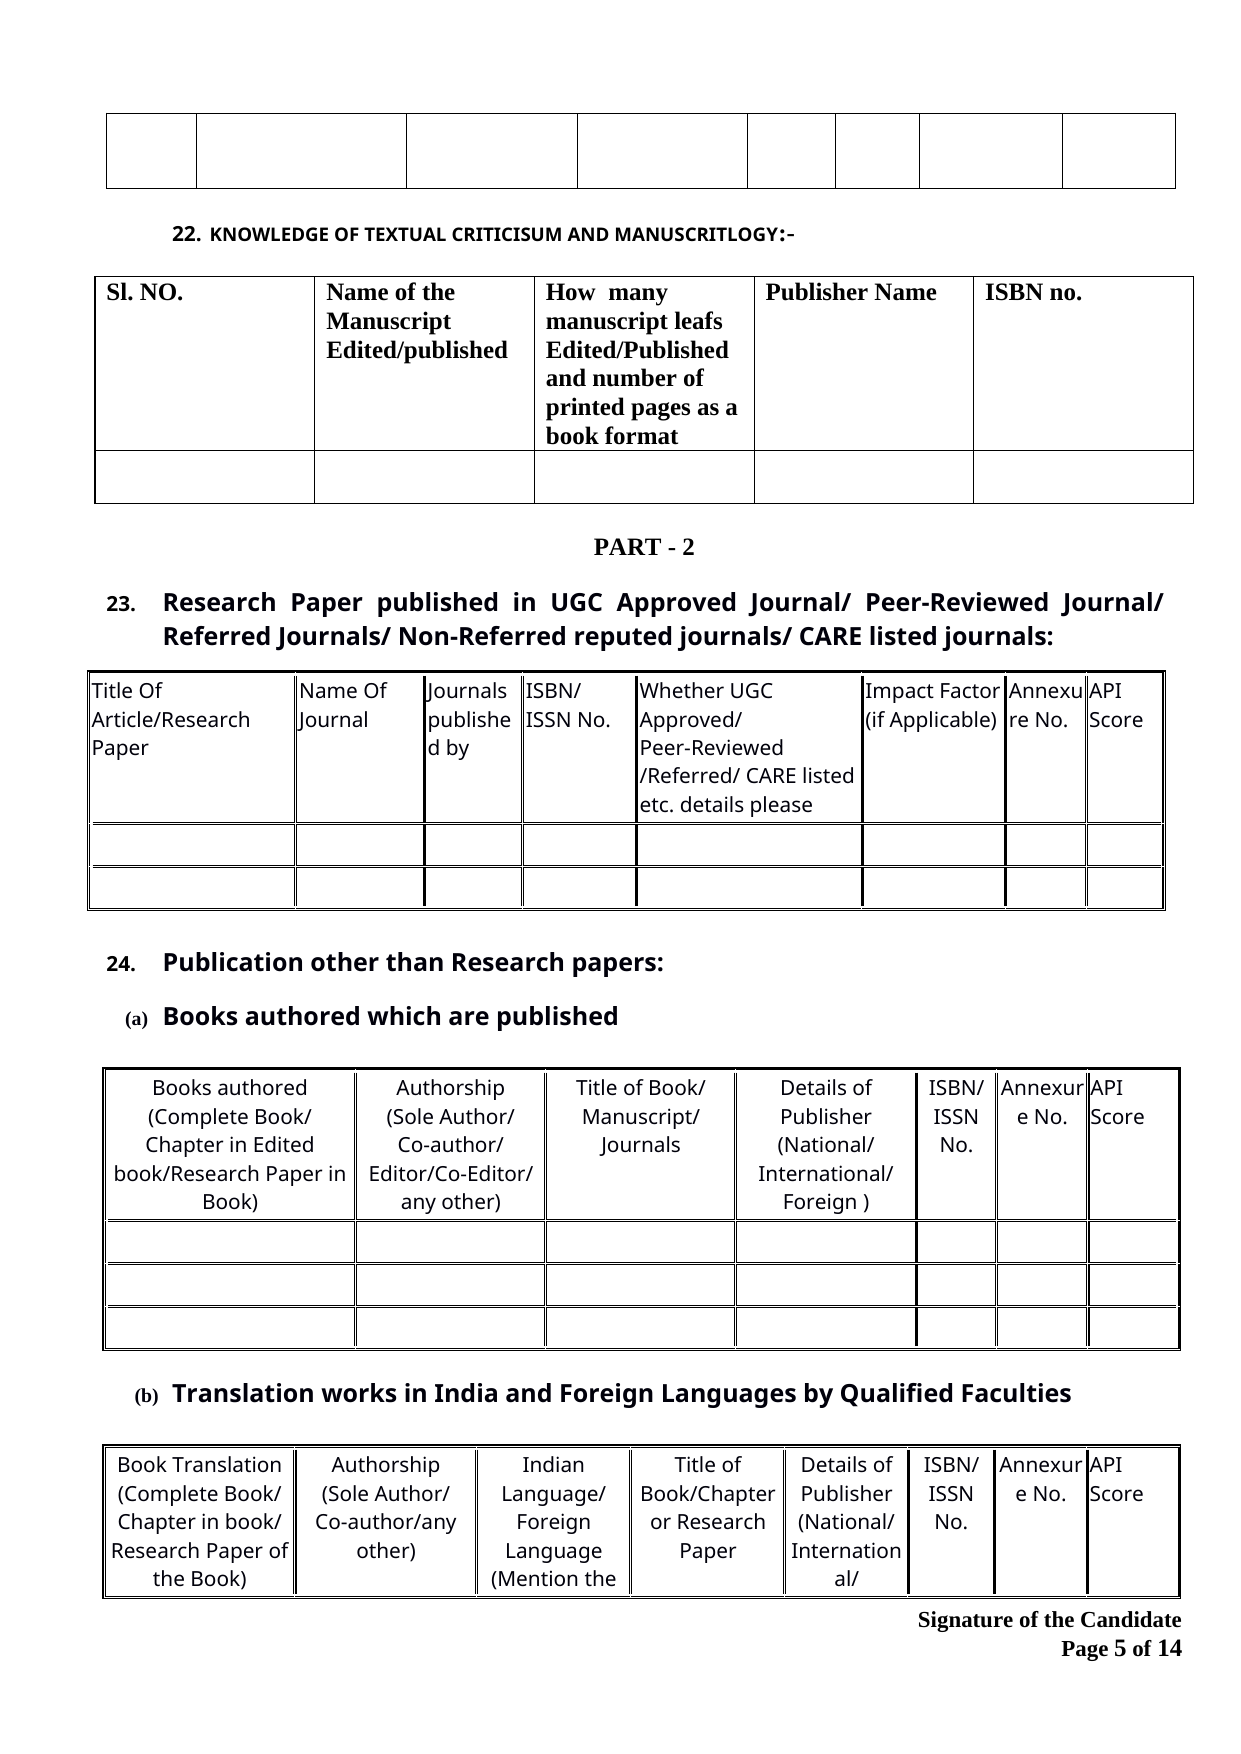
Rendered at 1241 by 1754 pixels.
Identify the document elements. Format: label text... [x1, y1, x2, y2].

table_cell [737, 1222, 915, 1262]
table_header Name Of Journal [296, 673, 424, 822]
table_header Annexure No. [996, 1069, 1088, 1219]
table_header Publisher Name [755, 277, 973, 450]
table_cell [1088, 1262, 1179, 1305]
table_cell [535, 451, 754, 502]
table_cell [636, 868, 862, 908]
list Books authored which are published [125, 999, 1182, 1033]
table_cell [996, 1305, 1088, 1348]
table_cell [296, 868, 424, 908]
table_cell [736, 1308, 916, 1348]
table_cell [547, 1222, 734, 1262]
table_header Annexure No. [994, 1446, 1087, 1596]
table_header Authorship (Sole Author/ Co-author/ Editor/Co-Editor/any other) [356, 1070, 546, 1219]
table_cell [407, 114, 577, 188]
table_header API Score [1087, 1448, 1178, 1596]
table_header Sl. NO. [96, 277, 314, 450]
table_cell [998, 1222, 1086, 1262]
table_cell [197, 114, 406, 188]
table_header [785, 1446, 908, 1596]
table_header How many manuscript leafs Edited/Published and number of printed pages as a book format [535, 277, 754, 450]
table_header Title Of Article/Research Paper [90, 673, 296, 822]
table_cell [546, 1308, 736, 1348]
table_cell [998, 1265, 1086, 1305]
table_cell [547, 1265, 734, 1305]
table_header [631, 1448, 785, 1596]
table_header Details of Publisher (National/ International/ Foreign ) [736, 1070, 916, 1219]
table_header Title of Book/ Manuscript/ Journals [546, 1070, 736, 1219]
table_cell [426, 825, 521, 864]
table_cell [1087, 822, 1164, 864]
table_header ISBN no. [974, 277, 1193, 450]
table_cell [107, 114, 196, 188]
table_cell [1005, 868, 1087, 908]
table_cell [88, 822, 296, 864]
table_cell [1087, 865, 1163, 908]
table_cell [864, 825, 1004, 864]
table_cell [523, 868, 636, 908]
table_header API Score [1088, 1070, 1178, 1219]
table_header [477, 1448, 631, 1596]
table_cell [356, 1308, 546, 1348]
table_cell [737, 1265, 915, 1305]
table_header API Score [1087, 673, 1162, 822]
table_header Books authored (Complete Book/ Chapter in Edited book/Research Paper in Book) [106, 1070, 356, 1219]
table_cell [104, 1305, 356, 1348]
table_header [295, 1448, 477, 1596]
table_cell [1063, 114, 1175, 188]
list Publication other than Research papers: [106, 945, 1182, 979]
table_cell [918, 1222, 995, 1262]
table_cell [297, 825, 423, 864]
table_cell [315, 451, 534, 502]
table_header Journals published by [424, 673, 522, 822]
table_cell [920, 114, 1062, 188]
list KNOWLEDGE OF TEXTUAL CRITICISUM AND MANUSCRITLOGY:- [172, 218, 1182, 247]
table_cell [1007, 825, 1085, 864]
table_cell [104, 1219, 356, 1262]
table_cell [974, 451, 1193, 502]
table_cell [1088, 1219, 1179, 1262]
table_cell [748, 114, 835, 188]
table_cell [862, 868, 1005, 908]
table_header Name of the Manuscript Edited/published [315, 277, 534, 450]
table_cell [524, 825, 635, 864]
table_cell [357, 1222, 544, 1262]
table_cell [96, 451, 314, 502]
table_cell [918, 1265, 995, 1305]
table_header Impact Factor (if Applicable) [862, 673, 1005, 822]
table_cell [104, 1262, 356, 1305]
table_header ISBN/ ISSN No. [523, 673, 636, 822]
table_cell [638, 825, 861, 864]
table_cell [755, 451, 973, 502]
table_cell [916, 1308, 996, 1348]
table_cell [90, 865, 296, 908]
text PART - 2 [106, 532, 1182, 561]
table_header Whether UGC Approved/ Peer-Reviewed /Referred/ CARE listed etc. details please [636, 672, 862, 822]
table_header Annexure No. [1005, 673, 1087, 822]
table_header ISBN/ ISSN No. [916, 1070, 996, 1219]
table_cell [357, 1265, 544, 1305]
table_header ISBN/ ISSN No. [908, 1448, 994, 1596]
table_cell [836, 114, 919, 188]
list Research Paper published in UGC Approved Journal/ Peer-Reviewed Journal/ Referred Journals/ Non-Referred reputed journals/ CARE listed journals: [106, 585, 1165, 653]
table_cell [1088, 1305, 1179, 1348]
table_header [106, 1446, 295, 1596]
table_cell [578, 114, 747, 188]
table_cell [424, 868, 522, 908]
list Translation works in India and Foreign Languages by Qualified Faculties [134, 1376, 1182, 1410]
